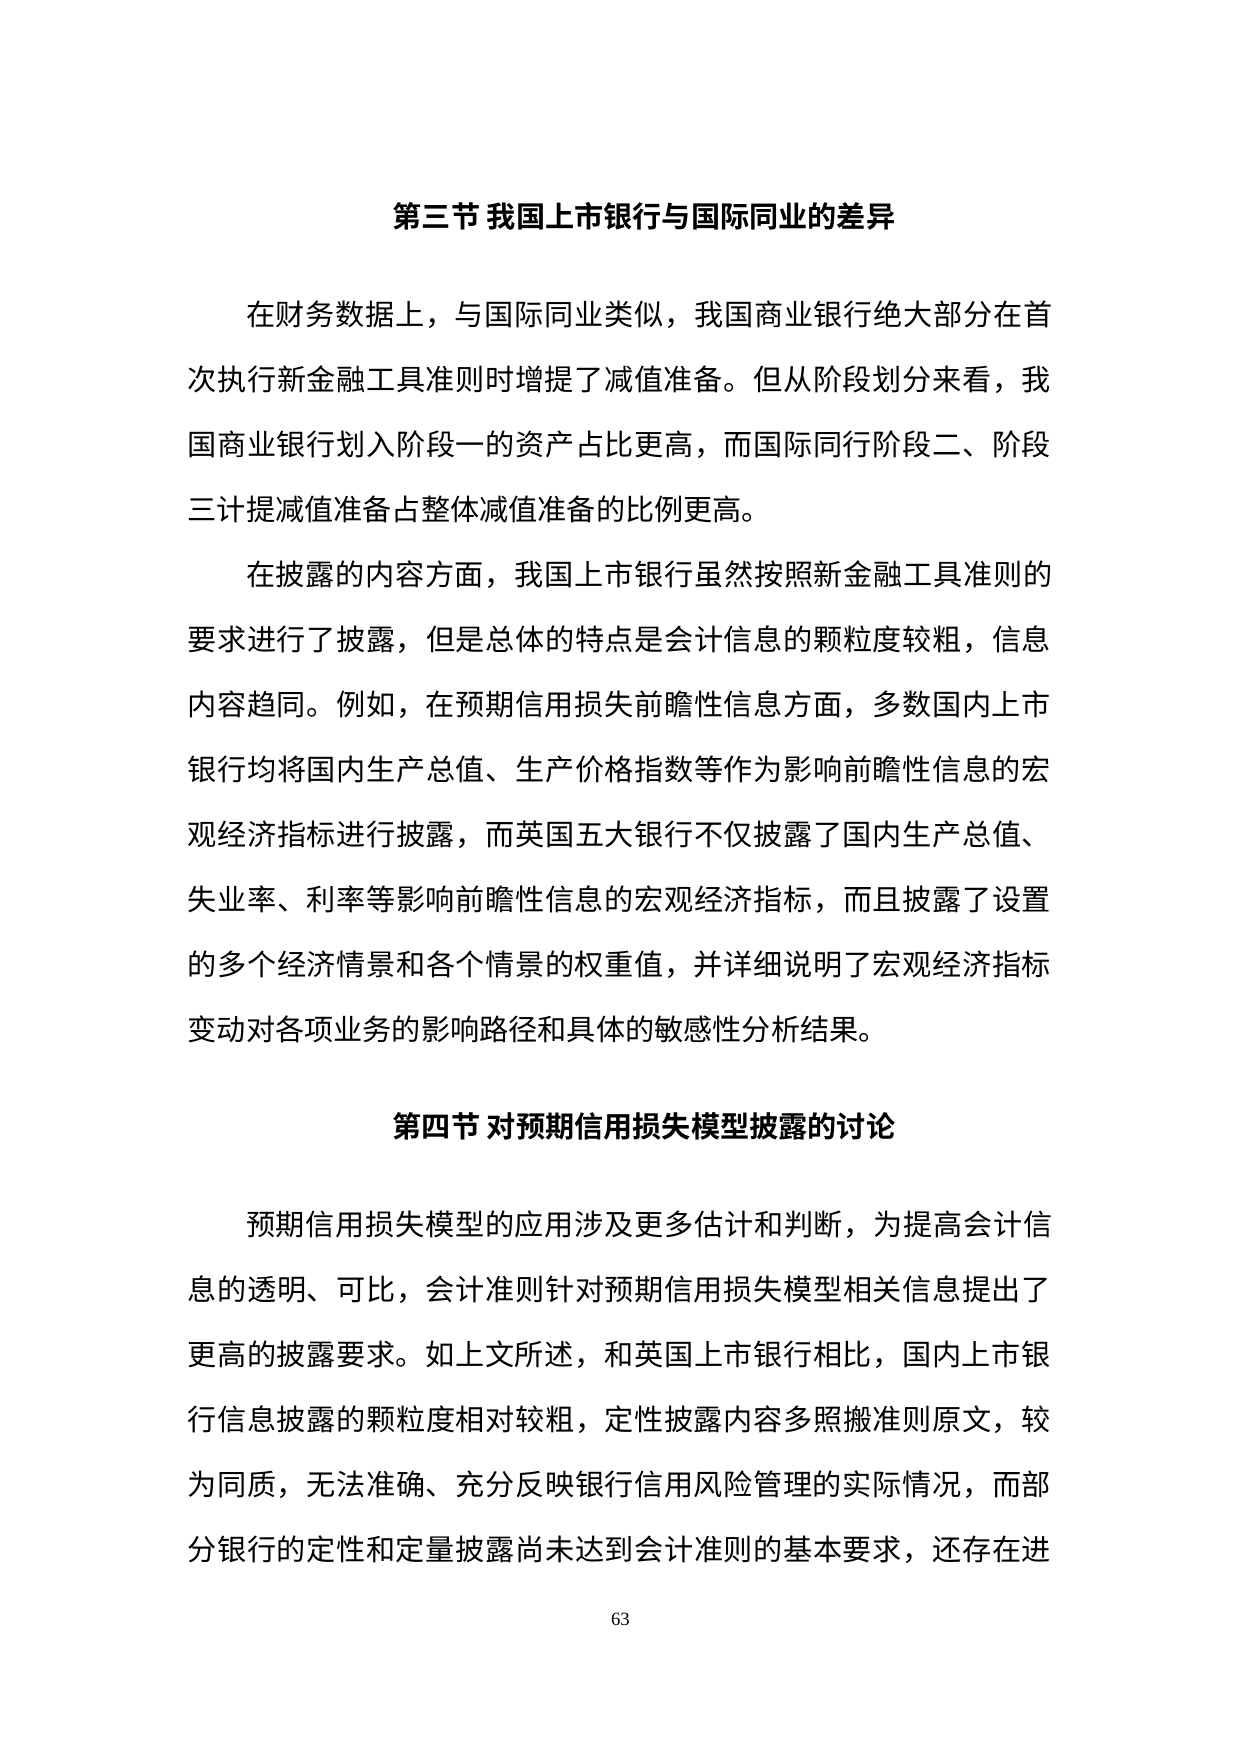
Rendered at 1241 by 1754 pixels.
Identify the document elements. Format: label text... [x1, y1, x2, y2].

text 第四节 对预期信用损失模型披露的讨论 [187, 1092, 1053, 1157]
text 在财务数据上，与国际同业类似，我国商业银行绝大部分在首次执行新金融工具准则时增提了减值准备。但从阶段划分来看，我国商业银行划入阶段一的资产占比更高，而国际同行阶段二、阶段三计提减值准备占整体减值准备的比例更高。 [187, 280, 1053, 540]
text 第三节 我国上市银行与国际同业的差异 [187, 182, 1053, 247]
text 在披露的内容方面，我国上市银行虽然按照新金融工具准则的要求进行了披露，但是总体的特点是会计信息的颗粒度较粗，信息内容趋同。例如，在预期信用损失前瞻性信息方面，多数国内上市银行均将国内生产总值、生产价格指数等作为影响前瞻性信息的宏观经济指标进行披露，而英国五大银行不仅披露了国内生产总值、失业率、利率等影响前瞻性信息的宏观经济指标，而且披露了设置的多个经济情景和各个情景的权重值，并详细说明了宏观经济指标变动对各项业务的影响路径和具体的敏感性分析结果。 [187, 540, 1053, 1060]
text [187, 1190, 1053, 1580]
